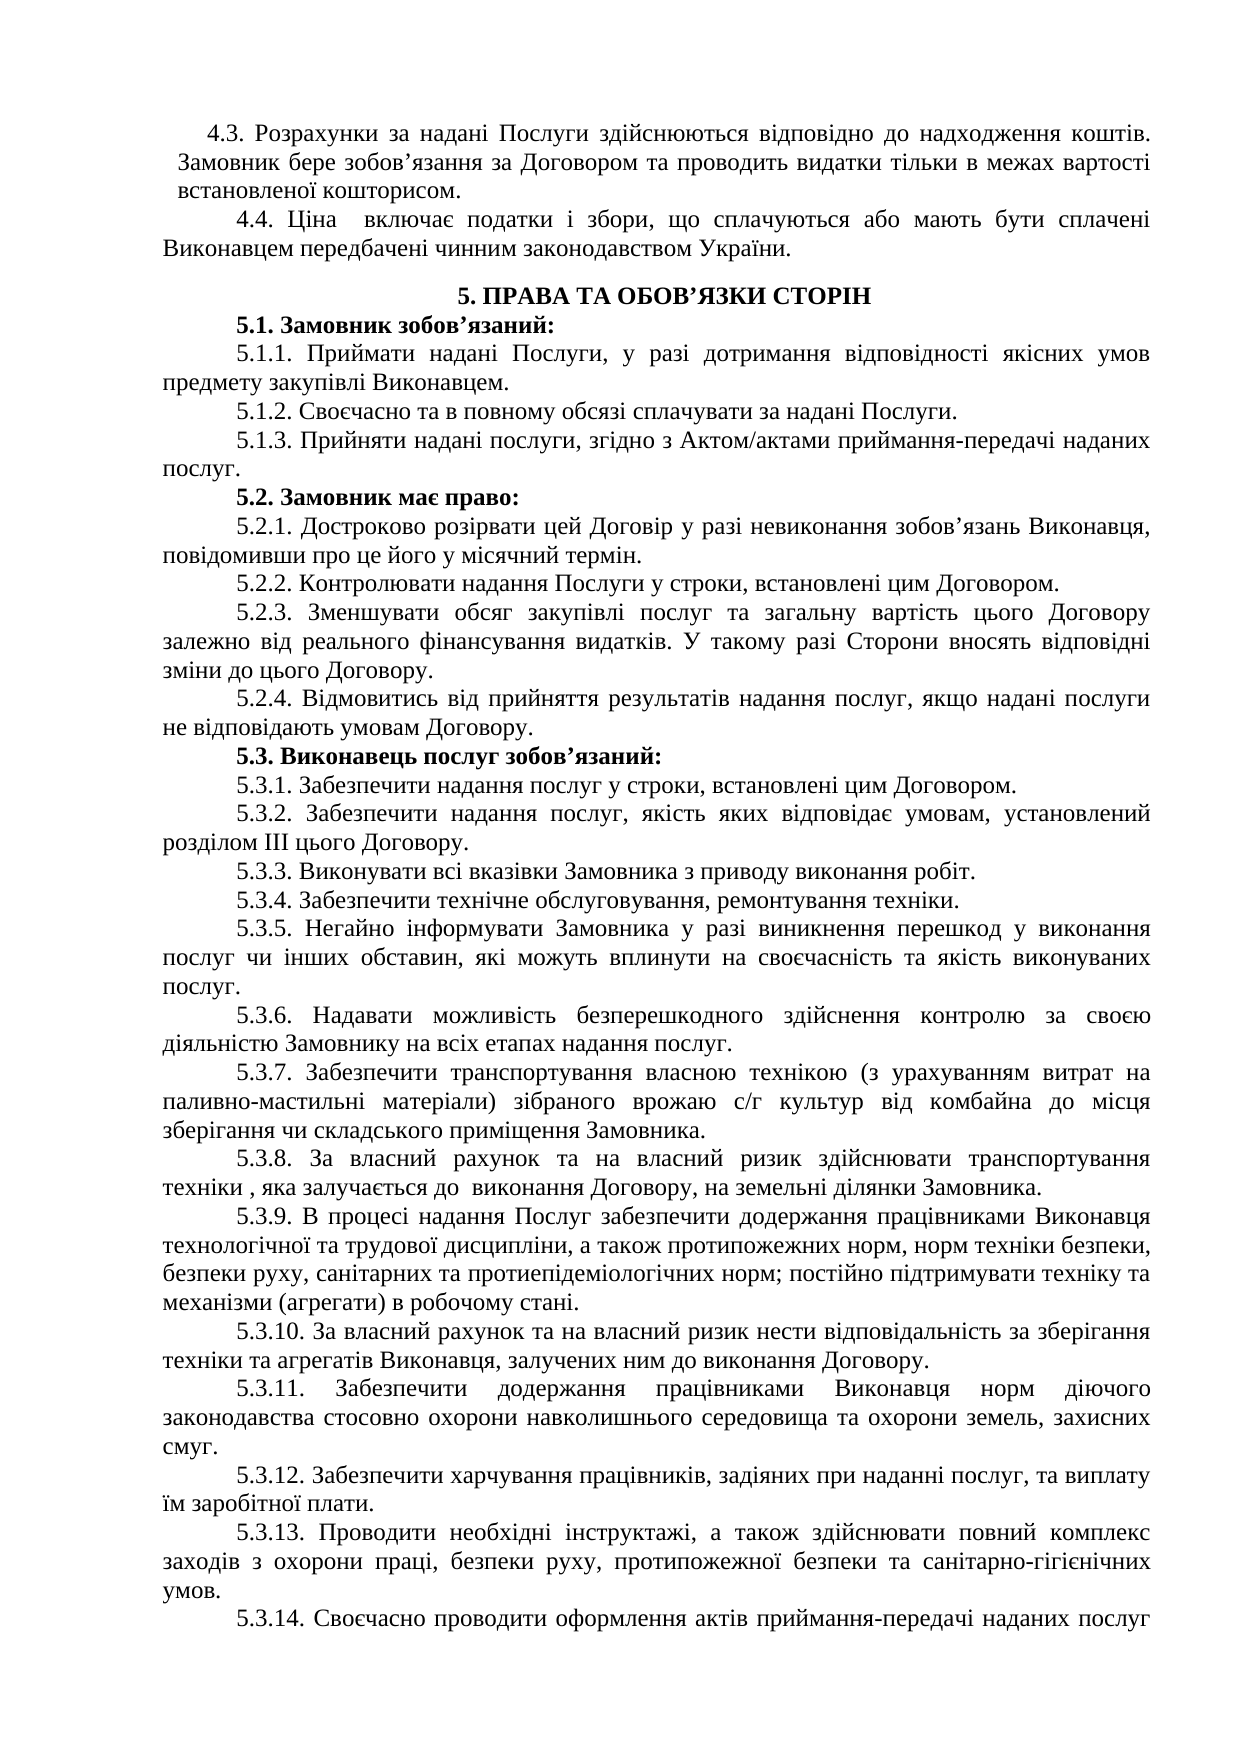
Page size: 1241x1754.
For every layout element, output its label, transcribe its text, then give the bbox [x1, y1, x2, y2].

text 5.2.3. Зменшувати обсяг закупівлі послуг та загальну вартість цього Договору залежно від реального фінансування видатків. У такому разі Сторони вносять відповідні зміни до цього Договору. [162, 597, 1152, 683]
text 5.1.1. Приймати надані Послуги, у разі дотримання відповідності якісних умов предмету закупівлі Виконавцем. [162, 338, 1152, 396]
text 5.1.3. Прийняти надані послуги, згідно з Актом/актами приймання-передачі наданих послуг. [162, 425, 1152, 482]
text 5. ПРАВА ТА ОБОВ’ЯЗКИ СТОРІН [177, 281, 1152, 310]
text 5.3.11. Забезпечити додержання працівниками Виконавця норм діючого законодавства стосовно охорони навколишнього середовища та охорони земель, захисних смуг. [162, 1373, 1152, 1460]
text 5.1.2. Своєчасно та в повному обсязі сплачувати за надані Послуги. [162, 396, 1152, 425]
text 5.3.7. Забезпечити транспортування власною технікою (з урахуванням витрат на паливно-мастильні матеріали) зібраного врожаю с/г культур від комбайна до місця зберігання чи складського приміщення Замовника. [162, 1057, 1152, 1143]
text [162, 1603, 1152, 1632]
text 5.3.10. За власний рахунок та на власний ризик нести відповідальність за зберігання техніки та агрегатів Виконавця, залучених ним до виконання Договору. [162, 1316, 1152, 1373]
text 5.2. Замовник має право: [162, 482, 1152, 511]
text 5.2.1. Достроково розірвати цей Договір у разі невиконання зобов’язань Виконавця, повідомивши про це його у місячний термін. [162, 511, 1152, 568]
text 5.3. Виконавець послуг зобов’язаний: [162, 741, 1152, 770]
text 4.3. Розрахунки за надані Послуги здійснюються відповідно до надходження коштів. Замовник бере зобов’язання за Договором та проводить видатки тільки в межах вартості встановленої кошторисом. [177, 118, 1152, 204]
text 5.3.13. Проводити необхідні інструктажі, а також здійснювати повний комплекс заходів з охорони праці, безпеки руху, протипожежної безпеки та санітарно-гігієнічних умов. [162, 1517, 1152, 1603]
text 5.3.1. Забезпечити надання послуг у строки, встановлені цим Договором. [162, 770, 1152, 798]
text 5.3.12. Забезпечити харчування працівників, задіяних при наданні послуг, та виплату їм заробітної плати. [162, 1460, 1152, 1517]
text 5.3.3. Виконувати всі вказівки Замовника з приводу виконання робіт. [162, 856, 1152, 885]
text 5.3.8. За власний рахунок та на власний ризик здійснювати транспортування техніки , яка залучається до виконання Договору, на земельні ділянки Замовника. [162, 1143, 1152, 1201]
text 5.3.6. Надавати можливість безперешкодного здійснення контролю за своєю діяльністю Замовнику на всіх етапах надання послуг. [162, 1000, 1152, 1057]
text 5.3.9. В процесі надання Послуг забезпечити додержання працівниками Виконавця технологічної та трудової дисципліни, а також протипожежних норм, норм техніки безпеки, безпеки руху, санітарних та протиепідеміологічних норм; постійно підтримувати техніку та механізми (агрегати) в робочому стані. [162, 1201, 1152, 1316]
text 5.1. Замовник зобов’язаний: [162, 310, 1152, 338]
text 5.2.4. Відмовитись від прийняття результатів надання послуг, якщо надані послуги не відповідають умовам Договору. [162, 683, 1152, 741]
text 5.3.2. Забезпечити надання послуг, якість яких відповідає умовам, установлений розділом ІІІ цього Договору. [162, 798, 1152, 856]
text 5.2.2. Контролювати надання Послуги у строки, встановлені цим Договором. [162, 568, 1152, 597]
text 4.4. Ціна включає податки і збори, що сплачуються або мають бути сплачені Виконавцем передбачені чинним законодавством України. [162, 204, 1152, 262]
text 5.3.4. Забезпечити технічне обслуговування, ремонтування техніки. [162, 885, 1152, 913]
text 5.3.5. Негайно інформувати Замовника у разі виникнення перешкод у виконання послуг чи інших обставин, які можуть вплинути на своєчасність та якість виконуваних послуг. [162, 913, 1152, 1000]
